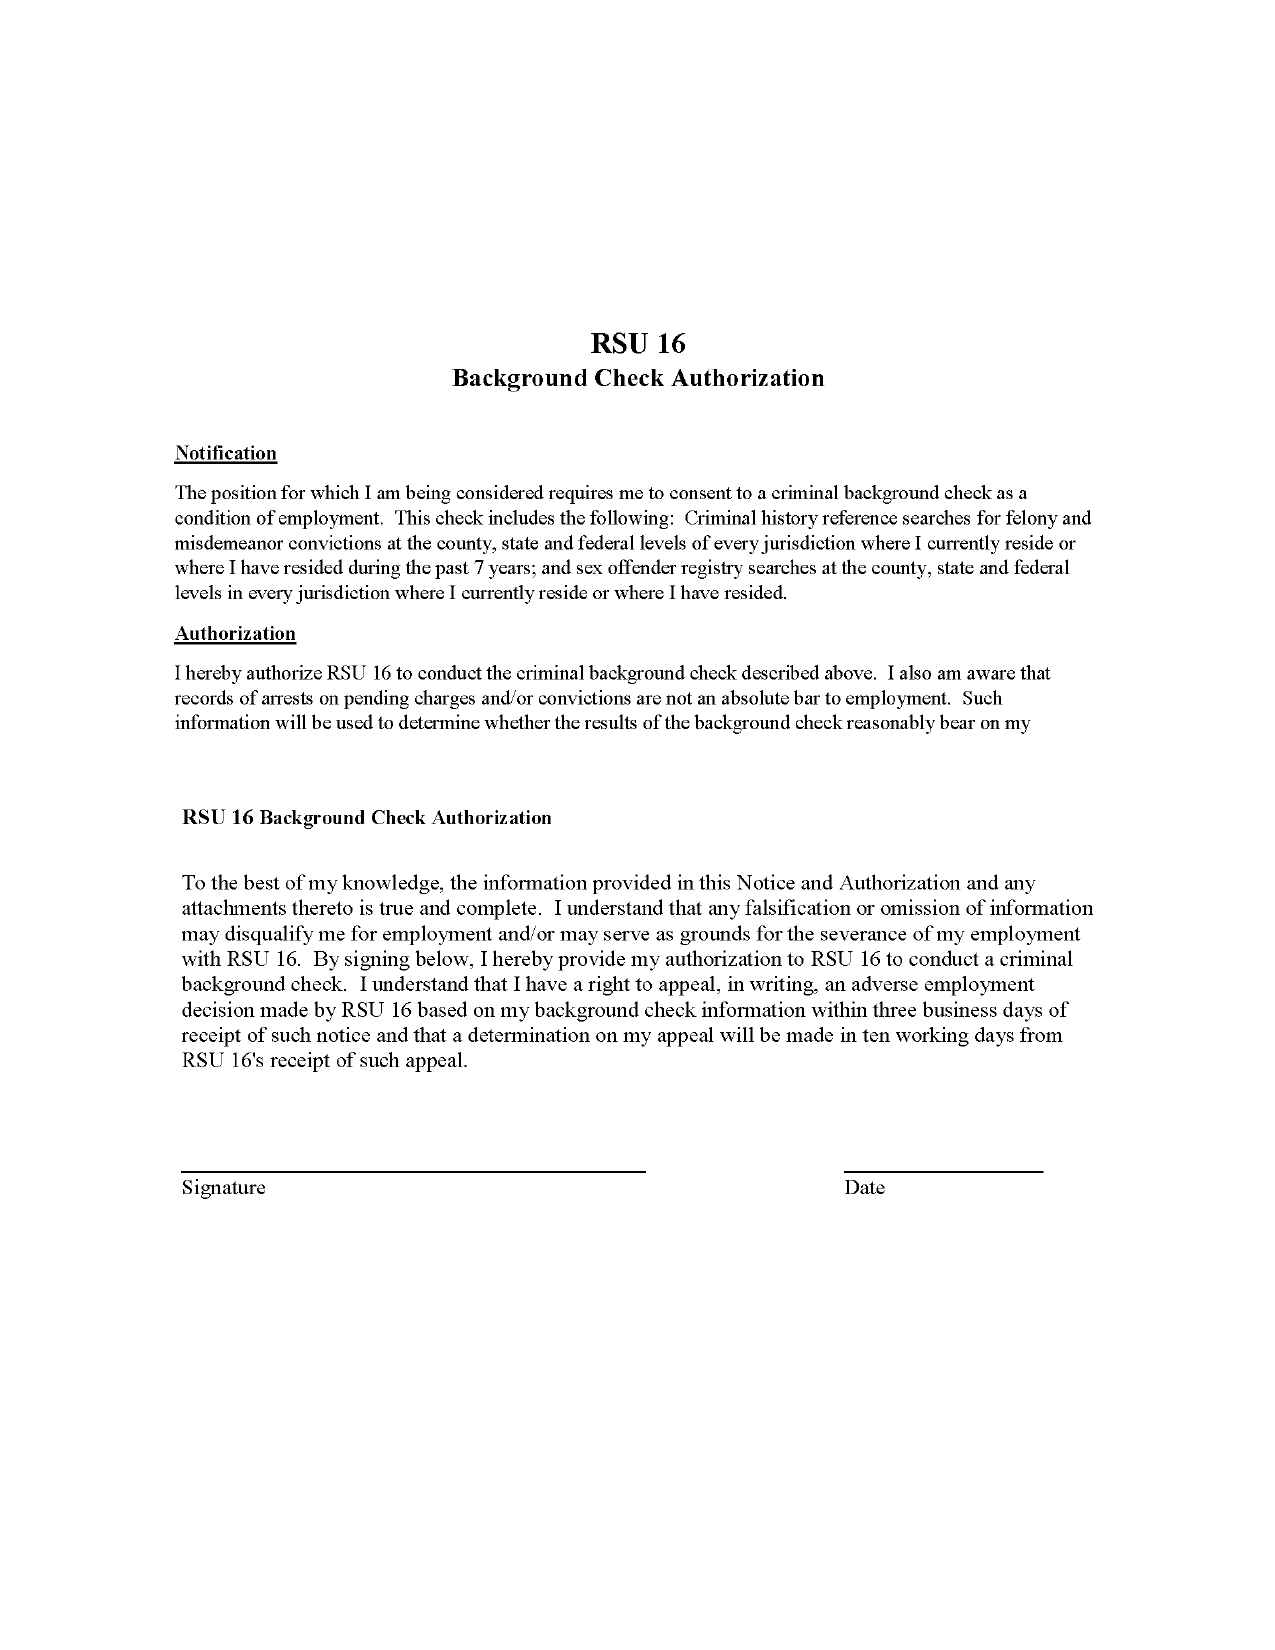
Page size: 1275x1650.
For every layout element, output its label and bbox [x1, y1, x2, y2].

picture [75, 194, 1208, 1650]
